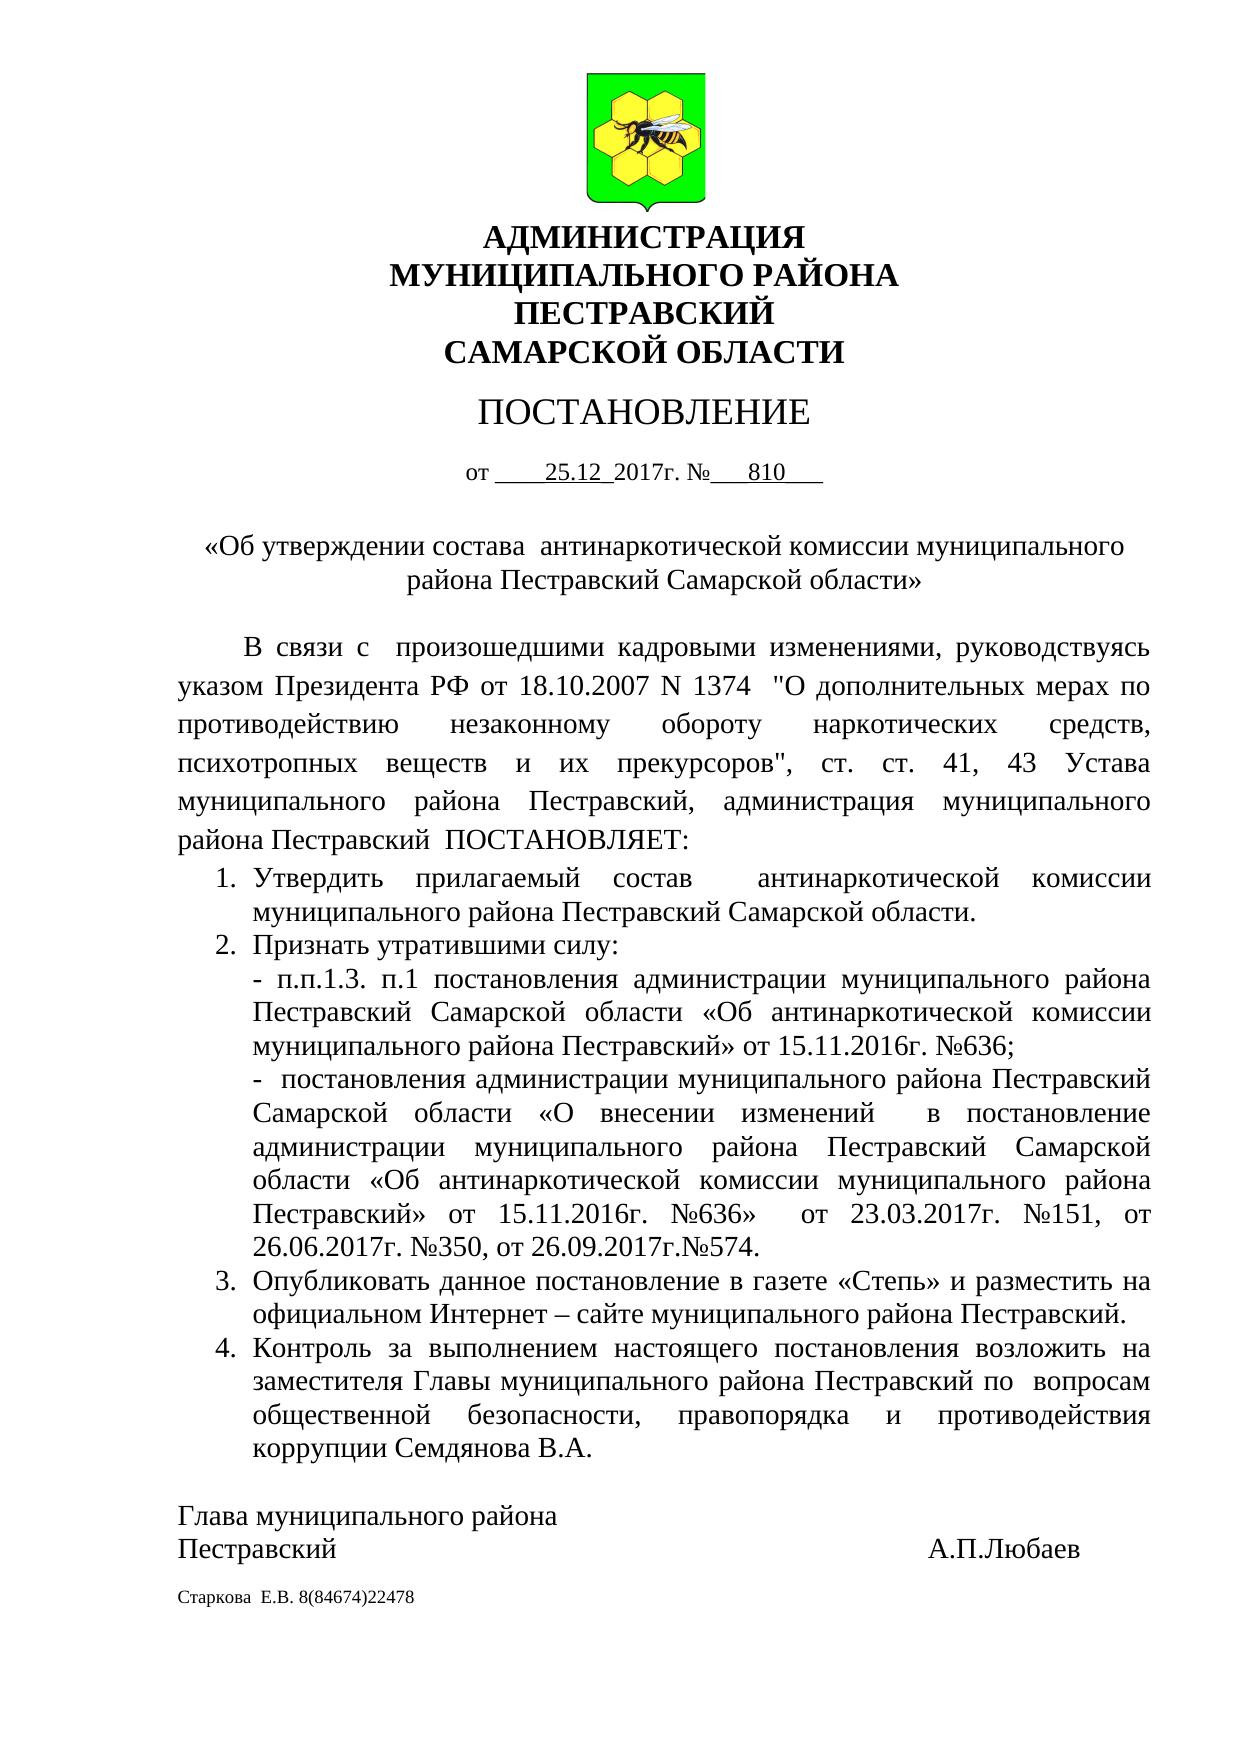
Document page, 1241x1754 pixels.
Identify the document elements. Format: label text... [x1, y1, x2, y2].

list Признать утратившими силу: [215, 927, 1152, 961]
list Утвердить прилагаемый состав антинаркотической комиссии муниципального района Пестравский Самарской области. [215, 860, 1152, 927]
list Опубликовать данное постановление в газете «Степь» и разместить на официальном Интернет – сайте муниципального района Пестравский. [215, 1263, 1152, 1330]
text Пестравский А.П.Любаев [177, 1531, 1152, 1565]
text Старкова Е.В. 8(84674)22478 [177, 1586, 1152, 1608]
text Глава муниципального района [177, 1498, 1152, 1531]
picture [586, 73, 706, 212]
text - постановления администрации муниципального района Пестравский Самарской области «О внесении изменений в постановление администрации муниципального района Пестравский Самарской области «Об антинаркотической комиссии муниципального района Пестравский» от 15.11.2016г. №636» от 23.03.2017г. №151, от 26.06.2017г. №350, от 26.09.2017г.№574. [252, 1062, 1152, 1263]
text «Об утверждении состава антинаркотической комиссии муниципального района Пестравский Самарской области» [177, 528, 1152, 596]
text - п.п.1.3. п.1 постановления администрации муниципального района Пестравский Самарской области «Об антинаркотической комиссии муниципального района Пестравский» от 15.11.2016г. №636; [252, 961, 1152, 1062]
list Контроль за выполнением настоящего постановления возложить на заместителя Главы муниципального района Пестравский по вопросам общественной безопасности, правопорядка и противодействия коррупции Семдянова В.А. [215, 1330, 1152, 1464]
text В связи с произошедшими кадровыми изменениями, руководствуясь указом Президента РФ от 18.10.2007 N 1374 "О дополнительных мерах по противодействию незаконному обороту наркотических средств, психотропных веществ и их прекурсоров", ст. ст. 41, 43 Устава муниципального района Пестравский, администрация муниципального района Пестравский ПОСТАНОВЛЯЕТ: [177, 629, 1152, 855]
table_header АДМИНИСТРАЦИЯ МУНИЦИПАЛЬНОГО РАЙОНА ПЕСТРАВСКИЙ САМАРСКОЙ ОБЛАСТИ ПОСТАНОВЛЕНИЕ от ____25.12_2017г. №___810___ [166, 44, 1122, 528]
